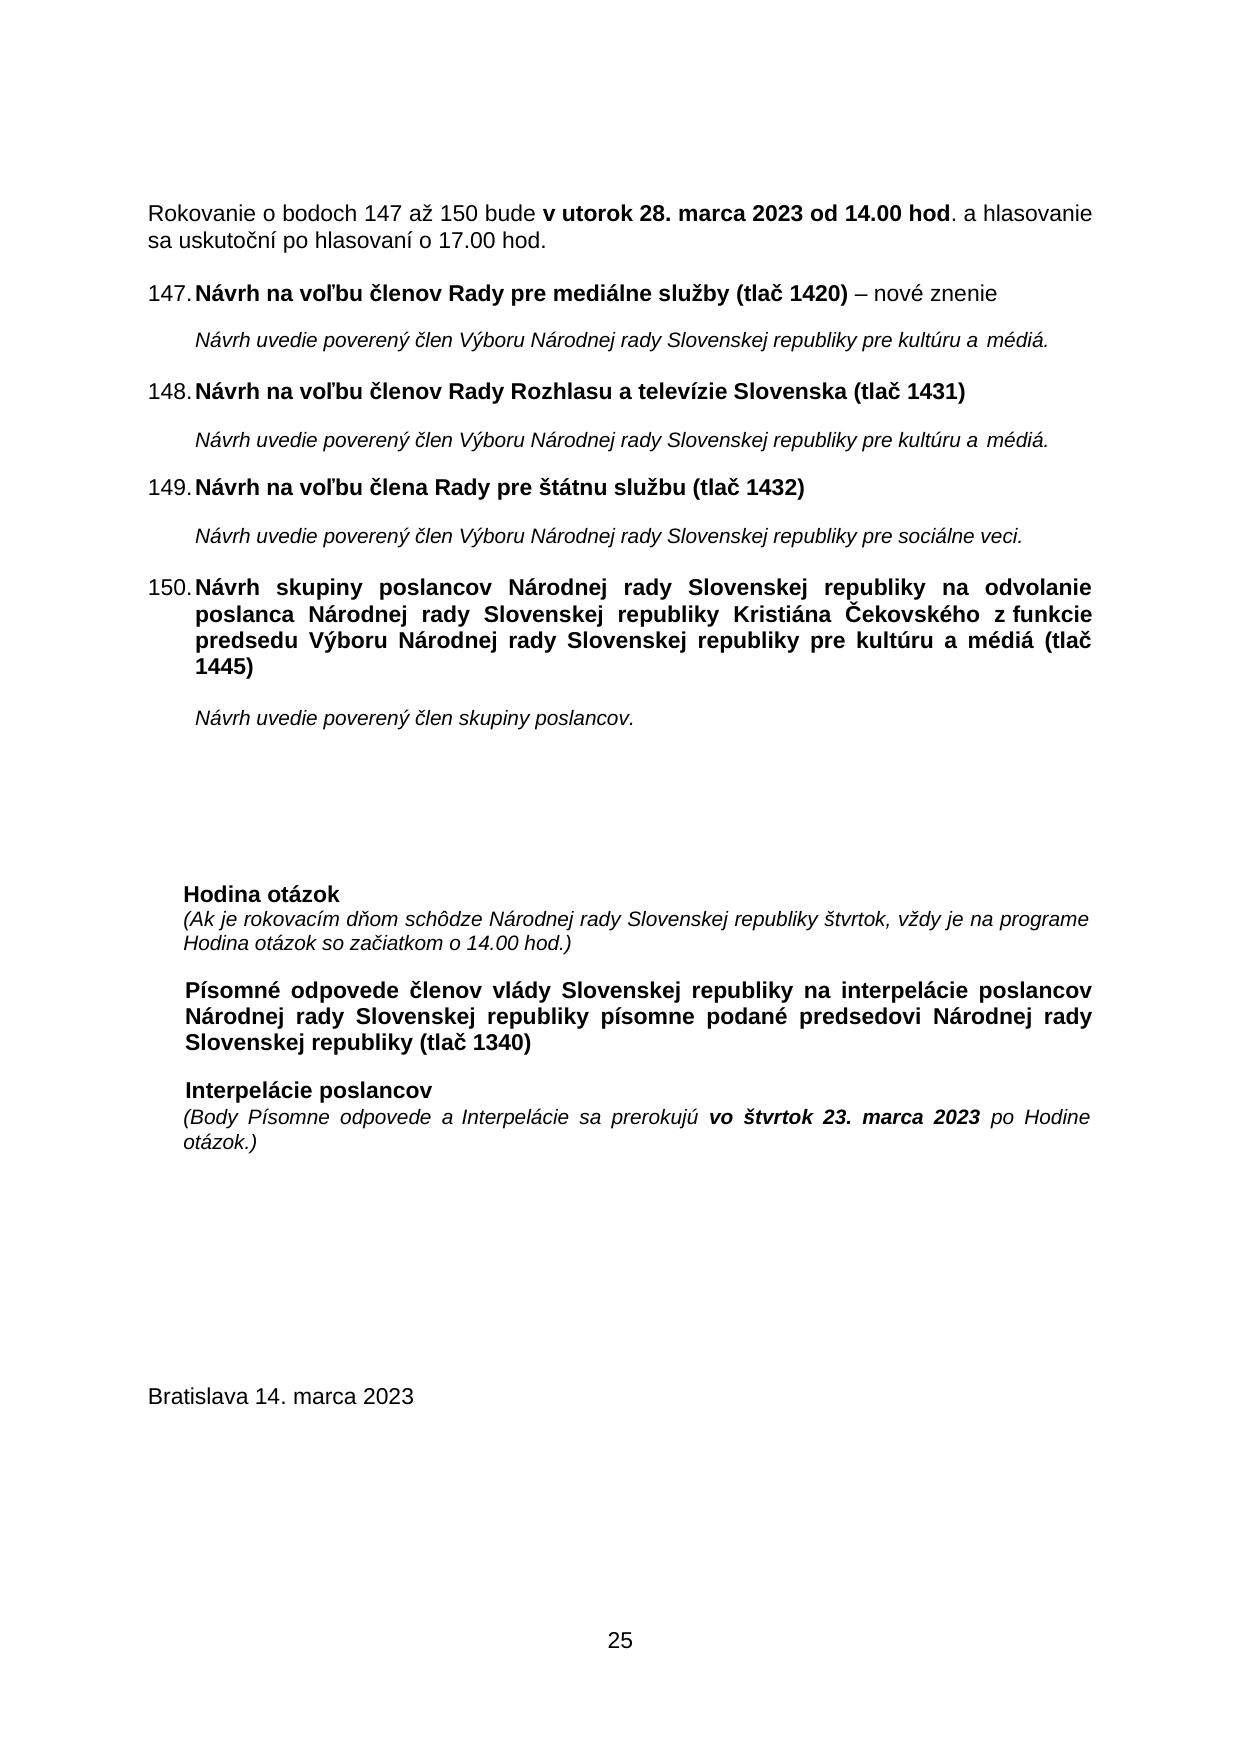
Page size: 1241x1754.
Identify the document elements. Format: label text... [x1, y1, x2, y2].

text (Ak je rokovacím dňom schôdze Národnej rady Slovenskej republiky štvrtok, vždy je na programe Hodina otázok so začiatkom o 14.00 hod.) [183, 907, 1092, 955]
text 150. Návrh skupiny poslancov Národnej rady Slovenskej republiky na odvolanie poslanca Národnej rady Slovenskej republiky Kristiána Čekovského z funkcie predsedu Výboru Národnej rady Slovenskej republiky pre kultúru a médiá (tlač 1445) [148, 574, 1092, 679]
text 149. Návrh na voľbu člena Rady pre štátnu službu (tlač 1432) [148, 473, 1092, 500]
text Rokovanie o bodoch 147 až 150 bude v utorok 28. marca 2023 od 14.00 hod. a hlasovanie sa uskutoční po hlasovaní o 17.00 hod. [148, 200, 1092, 253]
text 147. Návrh na voľbu členov Rady pre mediálne služby (tlač 1420) – nové znenie [148, 279, 1092, 306]
text 148. Návrh na voľbu členov Rady Rozhlasu a televízie Slovenska (tlač 1431) [148, 378, 1092, 404]
text Hodina otázok [148, 881, 1092, 907]
text Bratislava 14. marca 2023 [148, 1383, 1092, 1409]
text Návrh uvedie poverený člen Výboru Národnej rady Slovenskej republiky pre sociálne veci. [148, 524, 1092, 548]
text Písomné odpovede členov vlády Slovenskej republiky na interpelácie poslancov Národnej rady Slovenskej republiky písomne podané predsedovi Národnej rady Slovenskej republiky (tlač 1340) [148, 977, 1092, 1056]
text Interpelácie poslancov [148, 1077, 1092, 1104]
text Návrh uvedie poverený člen skupiny poslancov. [148, 706, 1092, 730]
text Návrh uvedie poverený člen Výboru Národnej rady Slovenskej republiky pre kultúru a médiá. [148, 327, 1092, 351]
text Návrh uvedie poverený člen Výboru Národnej rady Slovenskej republiky pre kultúru a médiá. [148, 428, 1092, 452]
text (Body Písomne odpovede a Interpelácie sa prerokujú vo štvrtok 23. marca 2023 po Hodine otázok.) [183, 1104, 1092, 1154]
